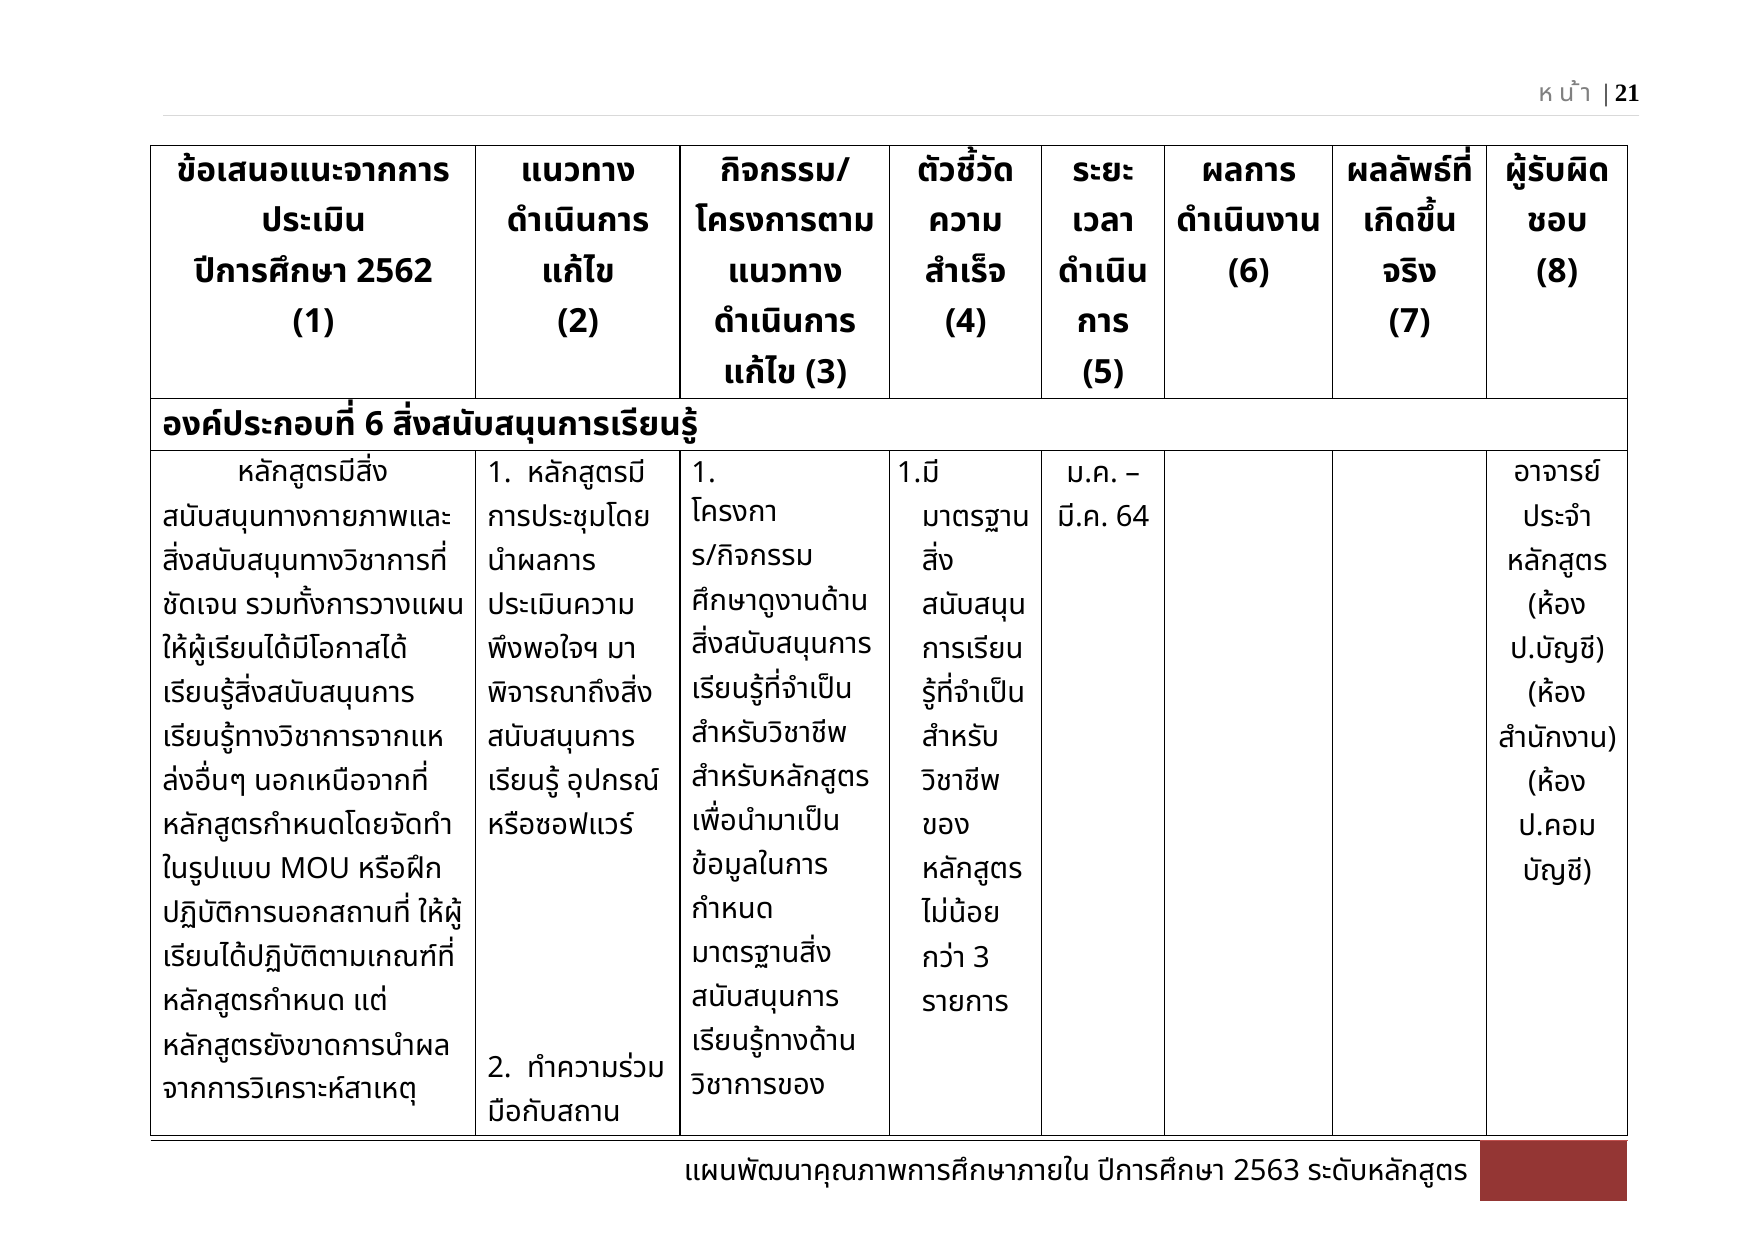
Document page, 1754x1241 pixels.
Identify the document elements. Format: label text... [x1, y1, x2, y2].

table_cell [1165, 451, 1332, 1134]
table_header ตัวชี้วัดความสำเร็จ (4) [890, 146, 1041, 398]
table_header ผลลัพธ์ที่เกิดขึ้นจริง (7) [1333, 146, 1486, 398]
table_header ระยะเวลาดำเนินการ (5) [1042, 146, 1164, 398]
table_header ผลการดำเนินงาน (6) [1165, 146, 1332, 398]
table_header แนวทางดำเนินการแก้ไข (2) [476, 146, 679, 398]
table_header กิจกรรม/โครงการตามแนวทางดำเนินการแก้ไข (3) [681, 146, 889, 398]
table_cell ม.ค. – มี.ค. 64 [1042, 451, 1164, 1134]
table_cell 1. โครงการ/กิจกรรมศึกษาดูงานด้านสิ่งสนับสนุนการเรียนรู้ที่จำเป็นสำหรับวิชาชีพสำหรับหลักสูตร เพื่อนำมาเป็นข้อมูลในการกำหนดมาตรฐานสิ่งสนับสนุนการเรียนรู้ทางด้านวิชาการของหลักสูตรนั้น 2. จำนวน MOU ที่เกิดขึ้นจากข้อ 1 และมีกิจกรรมที่เกิดประโยชน์กับผู้เรียนได้อย่างเต็มที่เช่น การศึกษาดูงานนอกสถานที่ปีละ 1 ครั้ง [681, 451, 889, 1134]
table_cell อาจารย์ประจำหลักสูตร (ห้องป.บัญชี) (ห้องสำนักงาน) (ห้องป.คอมบัญชี) [1487, 451, 1627, 1134]
table_cell หลักสูตรมีสิ่งสนับสนุนทางกายภาพและสิ่งสนับสนุนทางวิชาการที่ชัดเจน รวมทั้งการวางแผนให้ผู้เรียนได้มีโอกาสได้เรียนรู้สิ่งสนับสนุนการเรียนรู้ทางวิชาการจากแหล่งอื่นๆ นอกเหนือจากที่หลักสูตรกำหนดโดยจัดทำในรูปแบบ MOU หรือฝึกปฏิบัติการนอกสถานที่ ให้ผู้เรียนได้ปฏิบัติตามเกณฑ์ที่หลักสูตรกำหนด แต่หลักสูตรยังขาดการนำผลจากการวิเคราะห์สาเหตุของปัญหาไปปรับปรุงและพัฒนาให้เป็นรูปธรรมในรอบต่อไป นอกจากนั้นเครื่องมือทางบัญชีที่จำเป็นและมีมูลค่าไม่สูงมากหลักสูตรควรลงทุนจัดหามาให้ผู้เรียนได้ใช้ประโยชน์โดยตรงบางส่วน มิฉะนั้น ผู้สำเร็จการศึกษาทางด้านบัญชีจะไม่สามารถแข่งขันในตลาดได้เลย [151, 451, 475, 1134]
table_header ผู้รับผิดชอบ (8) [1487, 146, 1627, 398]
table_cell 1. หลักสูตรมีการประชุมโดยนำผลการประเมินความพึงพอใจฯ มาพิจารณาถึงสิ่งสนับสนุนการเรียนรู้ อุปกรณ์ หรือซอฟแวร์ 2. ทำความร่วมมือกับสถานประกอบการที่มีสิ่งสนับสนุนการเรียนรู้ที่ทันสมัย เพื่อจะได้ส่งนักศึกษาเข้าฝึกงานในสถานประกอบการนั้นได้ [476, 451, 679, 1134]
table_header ข้อเสนอแนะจากการประเมิน ปีการศึกษา 2562 (1) [151, 146, 475, 398]
table_cell องค์ประกอบที่ 6 สิ่งสนับสนุนการเรียนรู้ [151, 399, 1627, 450]
table_cell [1333, 451, 1486, 1134]
table_cell มีมาตรฐานสิ่งสนับสนุนการเรียนรู้ที่จำเป็นสำหรับวิชาชีพของหลักสูตร ไม่น้อยกว่า 3 รายการ 2. จำนวนสถานประกอบการอย่างน้อย 3 แห่งและมีกิจกรรมที่เกิดจาก MOU นั้น [890, 451, 1041, 1134]
